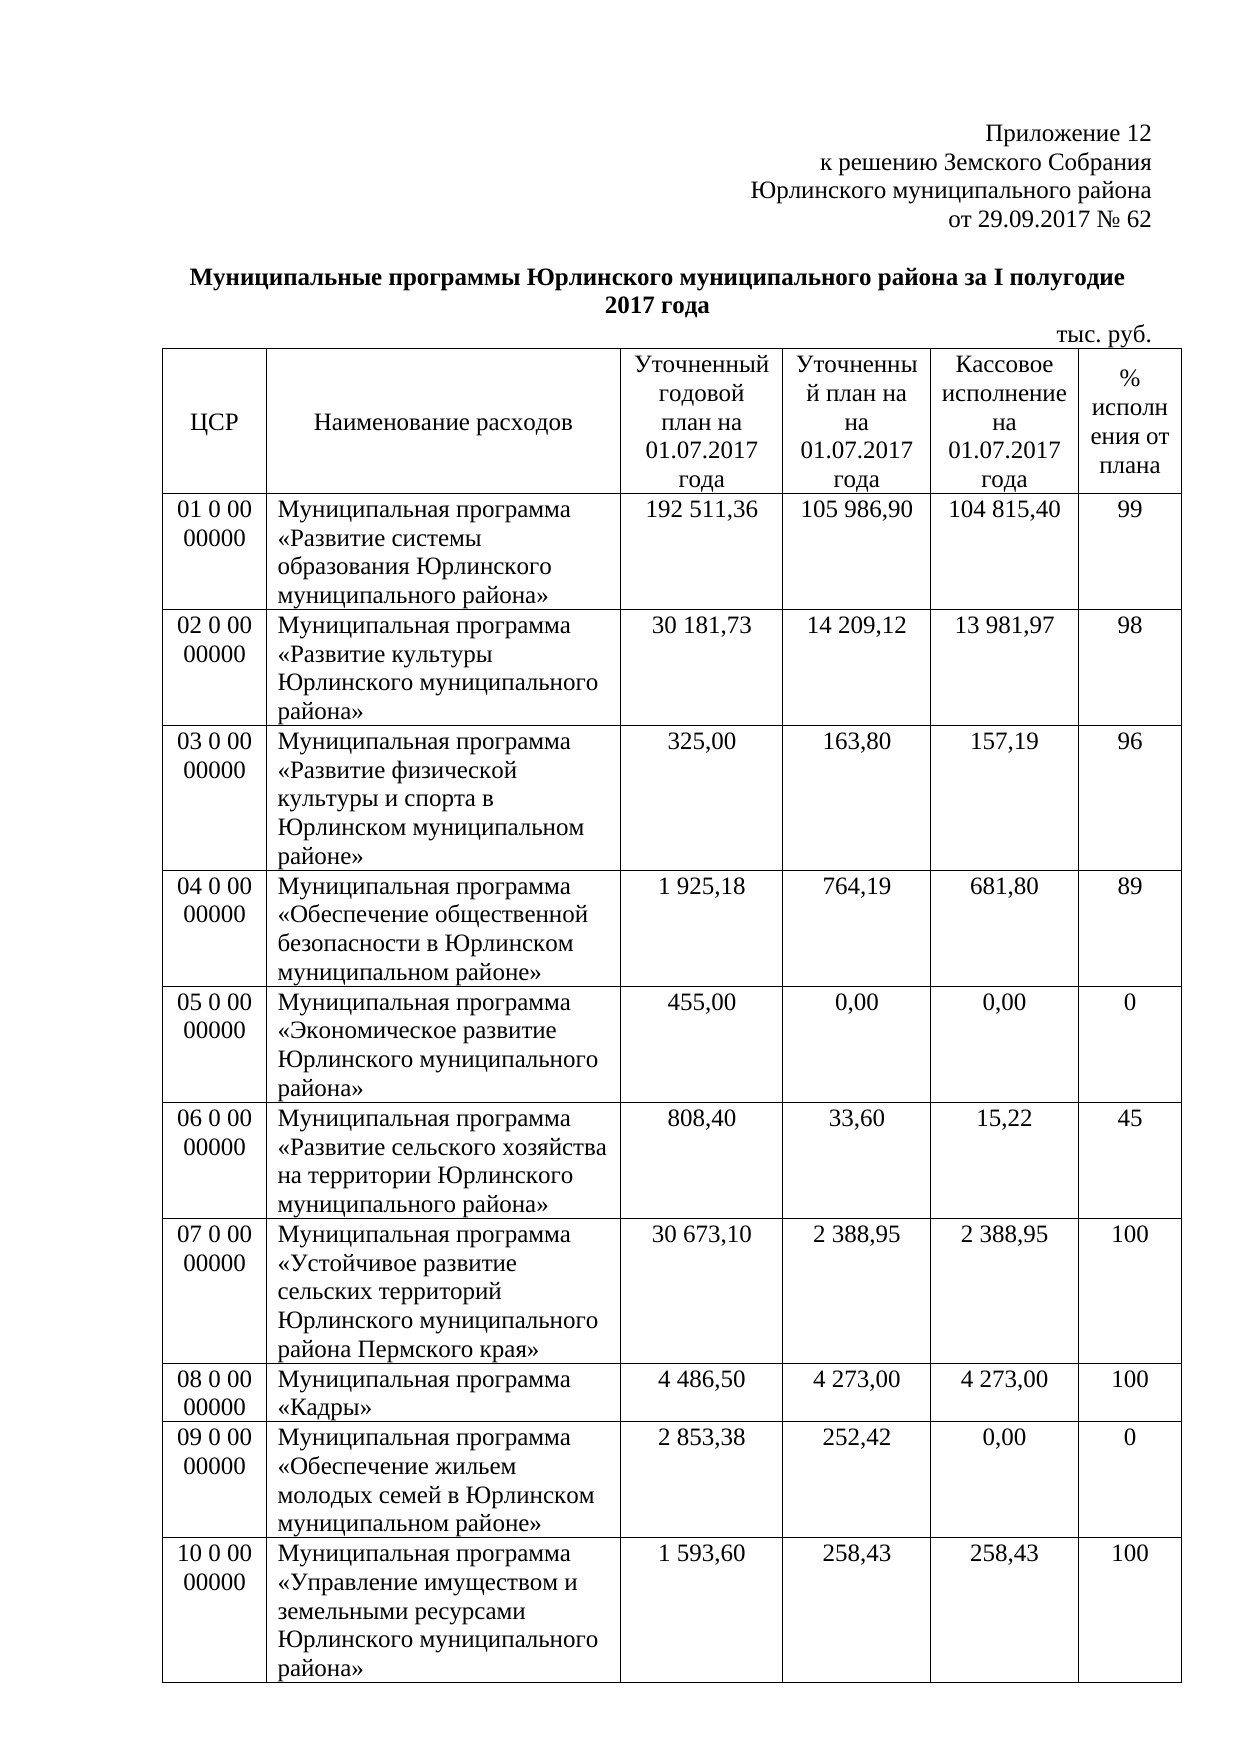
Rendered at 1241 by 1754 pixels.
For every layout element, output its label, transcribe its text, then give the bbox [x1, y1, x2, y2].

text от 29.09.2017 № 62 [162, 204, 1152, 233]
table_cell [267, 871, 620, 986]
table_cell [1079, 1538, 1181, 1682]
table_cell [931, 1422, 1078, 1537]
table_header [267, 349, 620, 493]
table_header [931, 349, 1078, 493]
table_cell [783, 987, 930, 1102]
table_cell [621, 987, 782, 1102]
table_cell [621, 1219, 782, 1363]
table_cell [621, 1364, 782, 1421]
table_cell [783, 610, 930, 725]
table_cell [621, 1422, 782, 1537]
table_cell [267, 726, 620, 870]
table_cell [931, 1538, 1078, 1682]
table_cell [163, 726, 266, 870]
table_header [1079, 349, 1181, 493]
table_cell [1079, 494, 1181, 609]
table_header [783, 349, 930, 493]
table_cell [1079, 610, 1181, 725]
text Муниципальные программы Юрлинского муниципального района за I полугодие 2017 года [162, 262, 1152, 319]
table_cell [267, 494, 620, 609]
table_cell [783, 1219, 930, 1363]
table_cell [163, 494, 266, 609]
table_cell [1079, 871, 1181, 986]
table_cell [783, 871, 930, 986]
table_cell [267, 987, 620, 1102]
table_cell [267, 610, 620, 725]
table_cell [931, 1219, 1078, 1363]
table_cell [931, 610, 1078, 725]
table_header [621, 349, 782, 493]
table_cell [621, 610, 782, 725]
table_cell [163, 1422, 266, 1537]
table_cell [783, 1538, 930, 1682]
text Приложение 12 [162, 118, 1152, 147]
text тыс. руб. [162, 319, 1152, 348]
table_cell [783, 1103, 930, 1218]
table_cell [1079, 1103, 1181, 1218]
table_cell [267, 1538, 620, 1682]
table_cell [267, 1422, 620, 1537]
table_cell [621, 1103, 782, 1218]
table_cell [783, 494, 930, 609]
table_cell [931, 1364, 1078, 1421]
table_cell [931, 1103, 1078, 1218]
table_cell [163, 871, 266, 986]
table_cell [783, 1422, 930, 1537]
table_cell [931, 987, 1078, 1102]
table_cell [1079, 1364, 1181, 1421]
text к решению Земского Собрания [162, 147, 1152, 176]
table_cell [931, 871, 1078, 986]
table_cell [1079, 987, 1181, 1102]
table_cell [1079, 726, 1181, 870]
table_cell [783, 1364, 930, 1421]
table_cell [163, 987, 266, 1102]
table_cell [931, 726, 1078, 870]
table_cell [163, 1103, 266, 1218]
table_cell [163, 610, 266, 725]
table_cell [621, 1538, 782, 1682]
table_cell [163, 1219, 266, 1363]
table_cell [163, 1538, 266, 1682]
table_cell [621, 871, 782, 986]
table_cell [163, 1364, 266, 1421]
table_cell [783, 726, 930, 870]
text Юрлинского муниципального района [162, 176, 1152, 204]
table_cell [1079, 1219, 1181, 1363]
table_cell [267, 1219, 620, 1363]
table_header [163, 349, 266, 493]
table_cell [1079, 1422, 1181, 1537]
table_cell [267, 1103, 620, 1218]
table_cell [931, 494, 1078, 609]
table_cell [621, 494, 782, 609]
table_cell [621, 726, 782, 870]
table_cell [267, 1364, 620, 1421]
